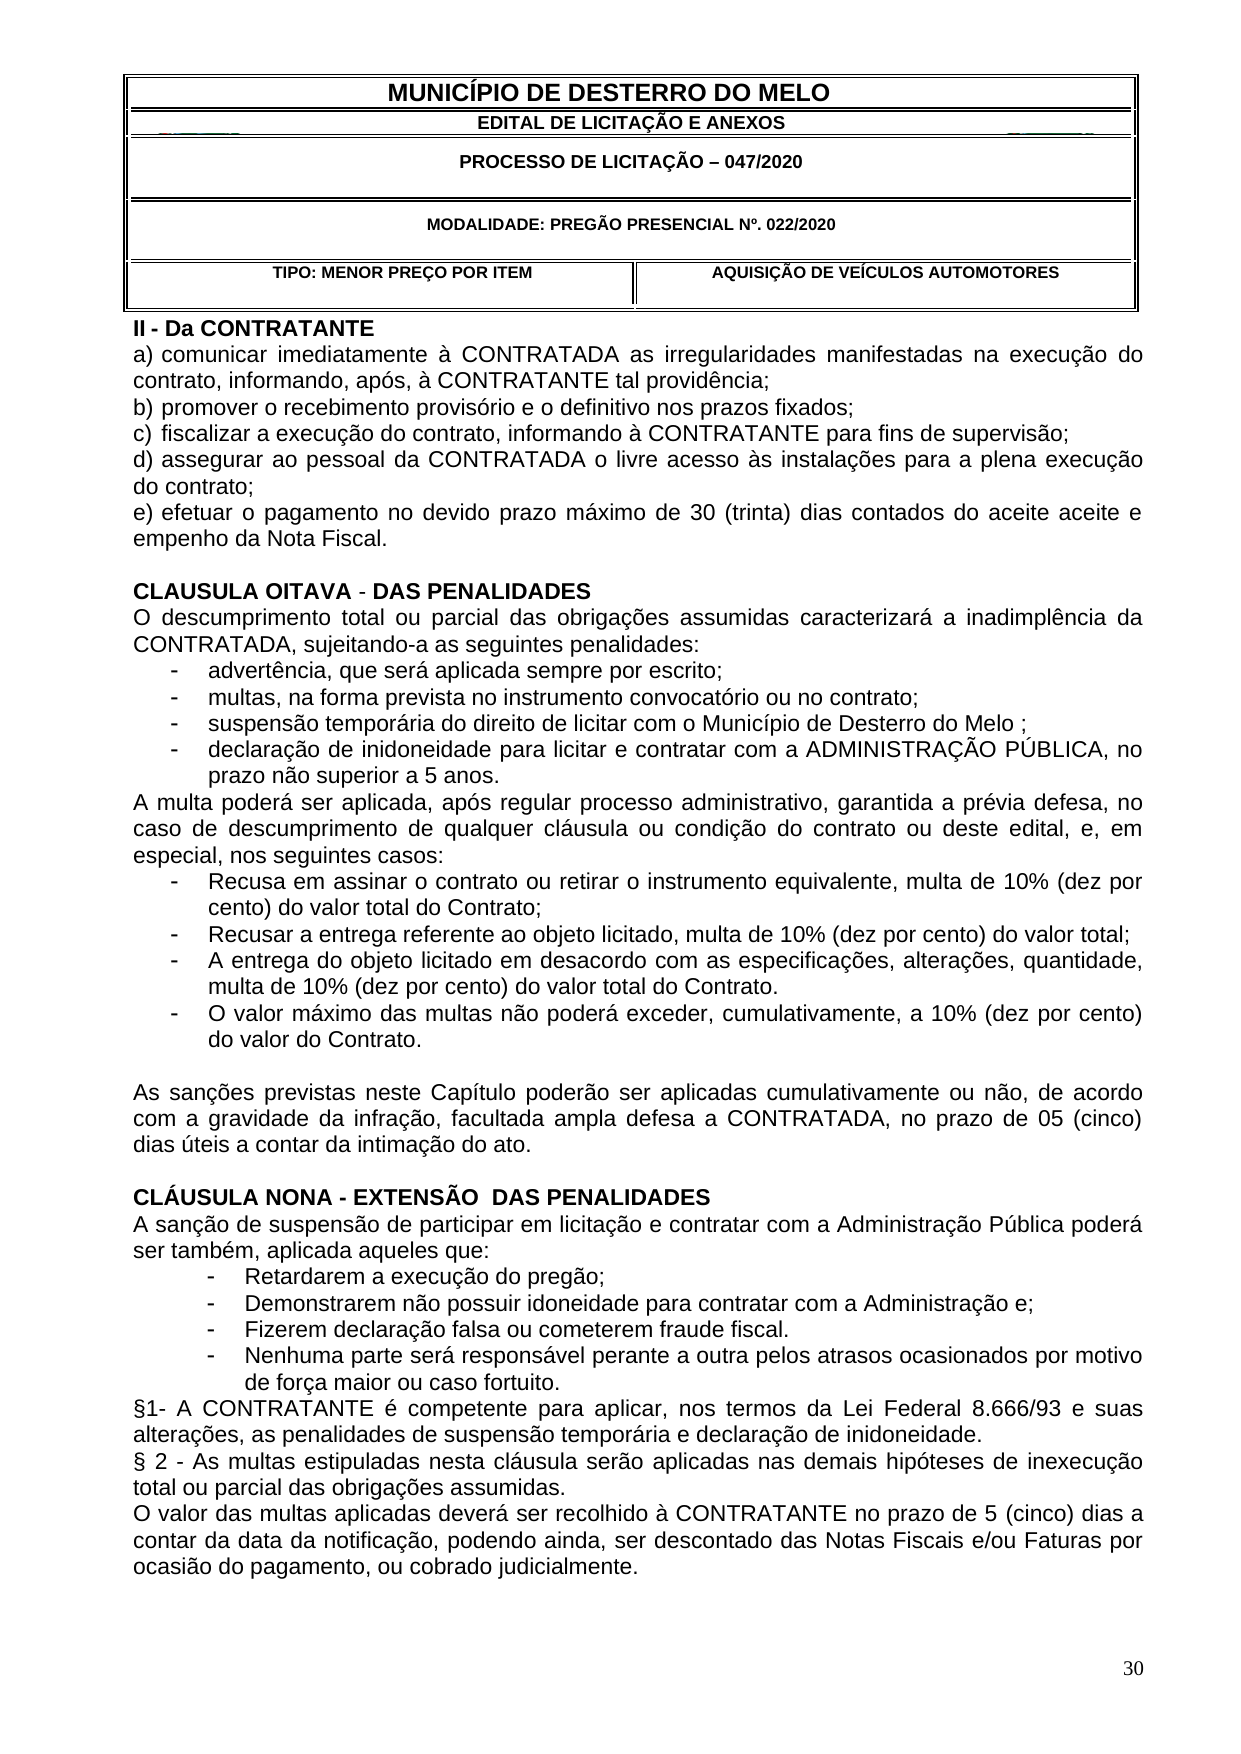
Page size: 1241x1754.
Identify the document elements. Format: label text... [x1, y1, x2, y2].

text O descumprimento total ou parcial das obrigações assumidas caracterizará a inadimplência da CONTRATADA, sujeitando-a as seguintes penalidades: [133, 604, 1144, 657]
list Retardarem a execução do pregão; [207, 1263, 1144, 1289]
list multas, na forma prevista no instrumento convocatório ou no contrato; [170, 683, 1144, 710]
text A sanção de suspensão de participar em licitação e contratar com a Administração Pública poderá ser também, aplicada aqueles que: [133, 1211, 1144, 1263]
text As sanções previstas neste Capítulo poderão ser aplicadas cumulativamente ou não, de acordo com a gravidade da infração, facultada ampla defesa a CONTRATADA, no prazo de 05 (cinco) dias úteis a contar da intimação do ato. [133, 1079, 1144, 1158]
list Nenhuma parte será responsável perante a outra pelos atrasos ocasionados por motivo de força maior ou caso fortuito. [207, 1342, 1144, 1395]
list Demonstrarem não possuir idoneidade para contratar com a Administração e; [207, 1289, 1144, 1316]
text O valor das multas aplicadas deverá ser recolhido à CONTRATANTE no prazo de 5 (cinco) dias a contar da data da notificação, podendo ainda, ser descontado das Notas Fiscais e/ou Faturas por ocasião do pagamento, ou cobrado judicialmente. [133, 1500, 1144, 1579]
list Fizerem declaração falsa ou cometerem fraude fiscal. [207, 1316, 1144, 1342]
text c) fiscalizar a execução do contrato, informando à CONTRATANTE para fins de supervisão; [133, 420, 1144, 446]
text CLAUSULA OITAVA - DAS PENALIDADES [133, 578, 1144, 604]
list A entrega do objeto licitado em desacordo com as especificações, alterações, quantidade, multa de 10% (dez por cento) do valor total do Contrato. [170, 947, 1144, 1000]
text II - Da CONTRATANTE [133, 314, 1144, 341]
text d) assegurar ao pessoal da CONTRATADA o livre acesso às instalações para a plena execução do contrato; [133, 446, 1144, 499]
list O valor máximo das multas não poderá exceder, cumulativamente, a 10% (dez por cento) do valor do Contrato. [170, 1000, 1144, 1052]
list suspensão temporária do direito de licitar com o Município de Desterro do Melo ; [170, 710, 1144, 736]
list advertência, que será aplicada sempre por escrito; [170, 657, 1144, 683]
list Recusar a entrega referente ao objeto licitado, multa de 10% (dez por cento) do valor total; [170, 921, 1144, 947]
list declaração de inidoneidade para licitar e contratar com a ADMINISTRAÇÃO PÚBLICA, no prazo não superior a 5 anos. [170, 736, 1144, 789]
text b) promover o recebimento provisório e o definitivo nos prazos fixados; [133, 393, 1144, 420]
text § 2 - As multas estipuladas nesta cláusula serão aplicadas nas demais hipóteses de inexecução total ou parcial das obrigações assumidas. [133, 1448, 1144, 1500]
text CLÁUSULA NONA - EXTENSÃO DAS PENALIDADES [133, 1184, 1144, 1211]
list Recusa em assinar o contrato ou retirar o instrumento equivalente, multa de 10% (dez por cento) do valor total do Contrato; [170, 868, 1144, 921]
text e) efetuar o pagamento no devido prazo máximo de 30 (trinta) dias contados do aceite aceite e empenho da Nota Fiscal. [133, 499, 1144, 552]
text a) comunicar imediatamente à CONTRATADA as irregularidades manifestadas na execução do contrato, informando, após, à CONTRATANTE tal providência; [133, 341, 1144, 393]
text §1- A CONTRATANTE é competente para aplicar, nos termos da Lei Federal 8.666/93 e suas alterações, as penalidades de suspensão temporária e declaração de inidoneidade. [133, 1395, 1144, 1448]
text A multa poderá ser aplicada, após regular processo administrativo, garantida a prévia defesa, no caso de descumprimento de qualquer cláusula ou condição do contrato ou deste edital, e, em especial, nos seguintes casos: [133, 789, 1144, 868]
